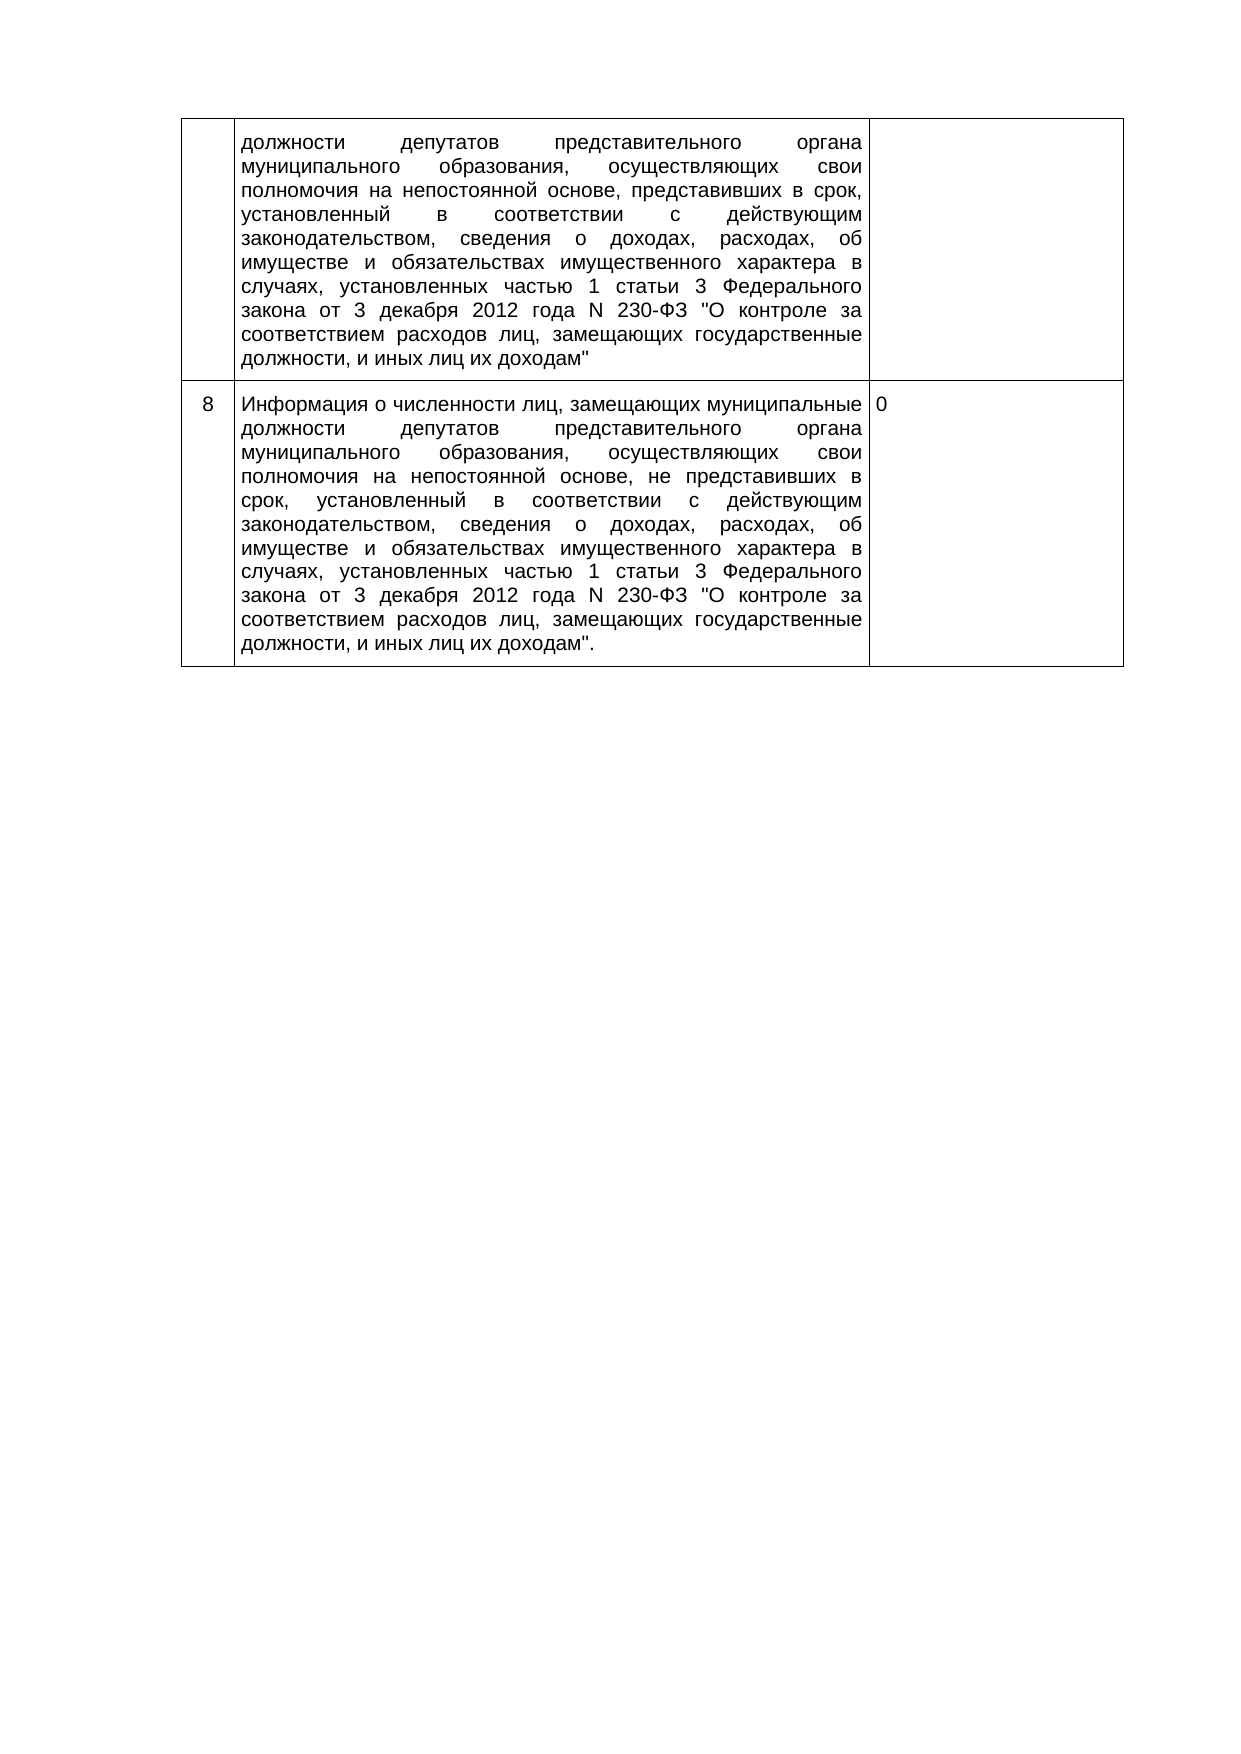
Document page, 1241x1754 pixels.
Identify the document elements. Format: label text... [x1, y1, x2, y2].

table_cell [235, 119, 869, 380]
table_cell 0 [870, 119, 1123, 380]
table_cell 7 [182, 119, 234, 380]
table_cell Информация о численности лиц, замещающих муниципальные должности депутатов представительного органа муниципального образования, осуществляющих свои полномочия на непостоянной основе, не представивших в срок, установленный в соответствии с действующим законодательством, сведения о доходах, расходах, об имуществе и обязательствах имущественного характера в случаях, установленных частью 1 статьи 3 Федерального закона от 3 декабря 2012 года N 230-ФЗ "О контроле за соответствием расходов лиц, замещающих государственные должности, и иных лиц их доходам". [235, 381, 869, 666]
table_cell 8 [182, 381, 234, 666]
table_cell 0 [870, 381, 1123, 666]
